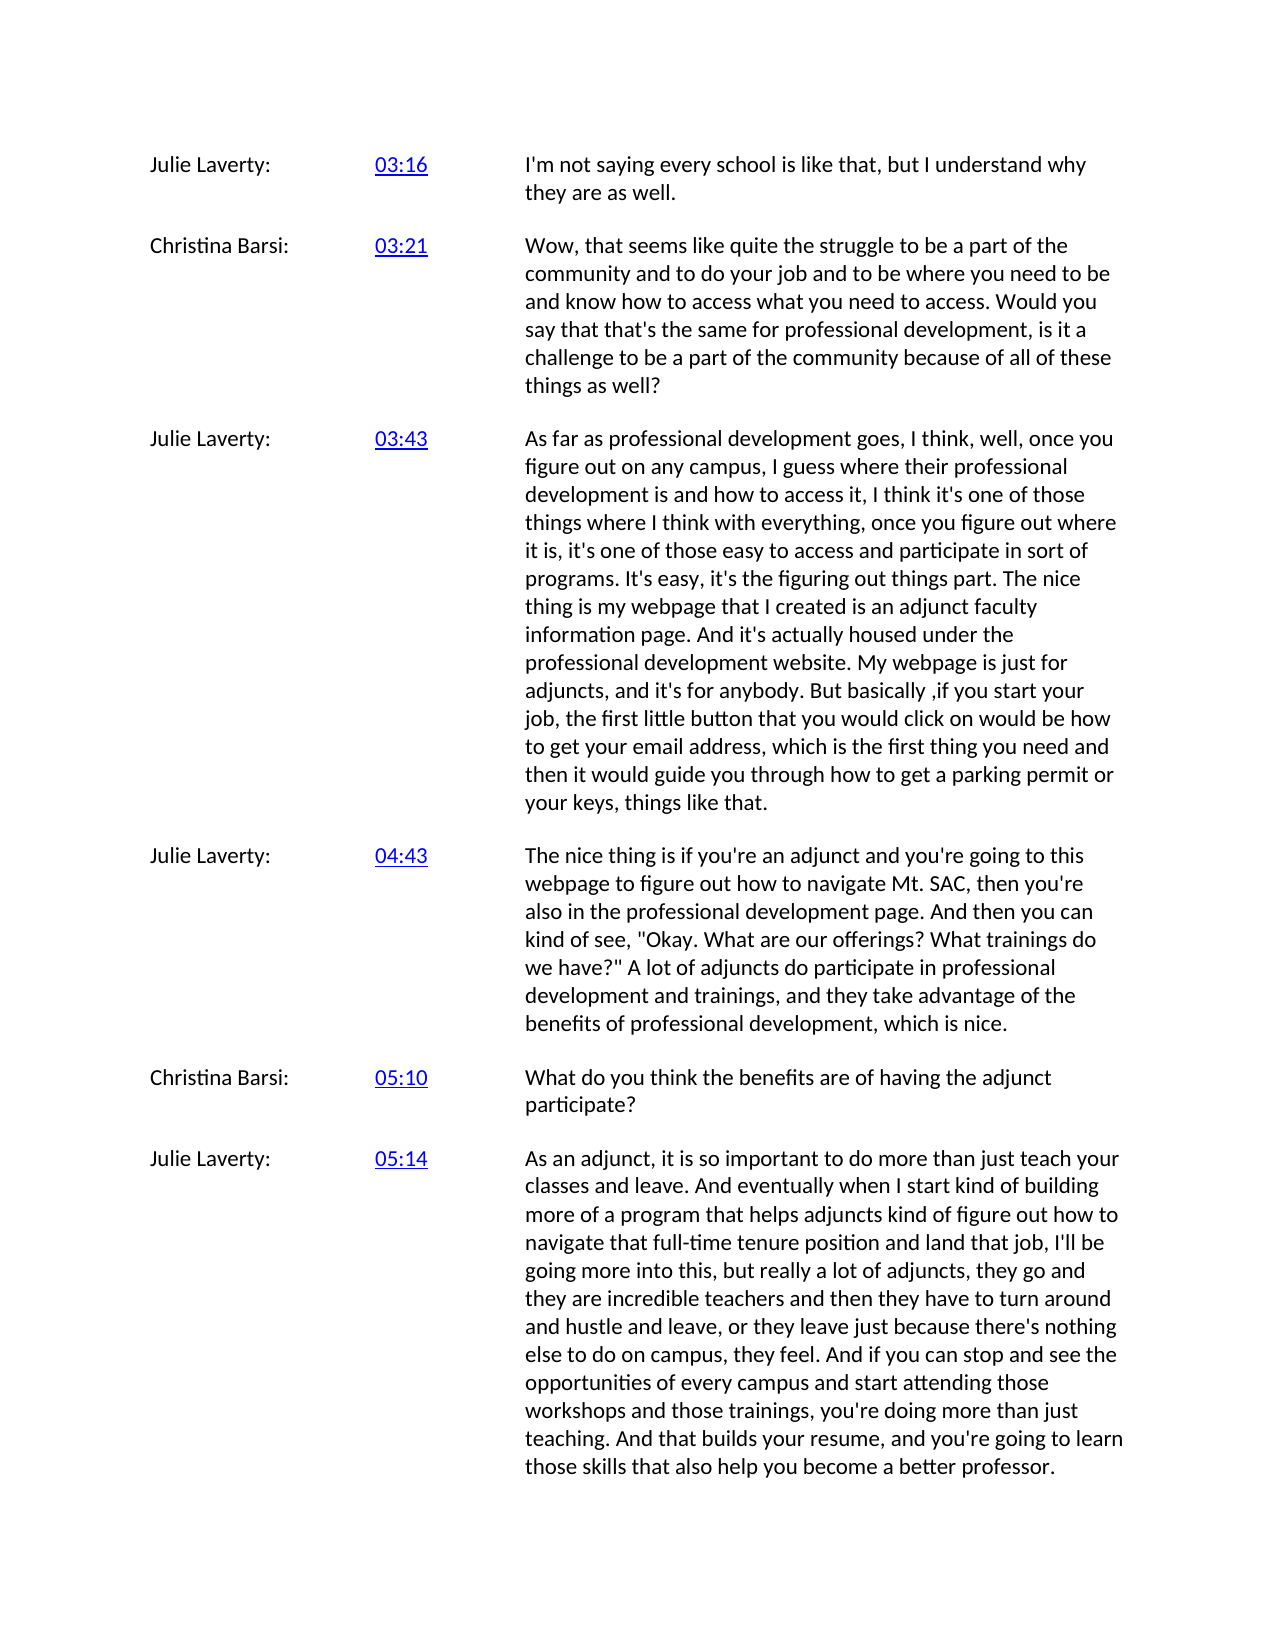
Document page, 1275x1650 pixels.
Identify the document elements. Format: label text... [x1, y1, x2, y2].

text Julie Laverty: 03:43 As far as professional development goes, I think, well, once you figure out on any campus, I guess where their professional development is and how to access it, I think it's one of those things where I think with everything, once you figure out where it is, it's one of those easy to access and participate in sort of programs. It's easy, it's the figuring out things part. The nice thing is my webpage that I created is an adjunct faculty information page. And it's actually housed under the professional development website. My webpage is just for adjuncts, and it's for anybody. But basically ,if you start your job, the first little button that you would click on would be how to get your email address, which is the first thing you need and then it would guide you through how to get a parking permit or your keys, things like that. [150, 424, 1125, 816]
text Julie Laverty: 05:14 As an adjunct, it is so important to do more than just teach your classes and leave. And eventually when I start kind of building more of a program that helps adjuncts kind of figure out how to navigate that full-time tenure position and land that job, I'll be going more into this, but really a lot of adjuncts, they go and they are incredible teachers and then they have to turn around and hustle and leave, or they leave just because there's nothing else to do on campus, they feel. And if you can stop and see the opportunities of every campus and start attending those workshops and those trainings, you're doing more than just teaching. And that builds your resume, and you're going to learn those skills that also help you become a better professor. [150, 1144, 1125, 1480]
text Christina Barsi: 05:10 What do you think the benefits are of having the adjunct participate? [150, 1063, 1125, 1119]
text Christina Barsi: 03:21 Wow, that seems like quite the struggle to be a part of the community and to do your job and to be where you need to be and know how to access what you need to access. Would you say that that's the same for professional development, is it a challenge to be a part of the community because of all of these things as well? [150, 231, 1125, 399]
text Julie Laverty: 03:16 I'm not saying every school is like that, but I understand why they are as well. [150, 150, 1125, 206]
text Julie Laverty: 04:43 The nice thing is if you're an adjunct and you're going to this webpage to figure out how to navigate Mt. SAC, then you're also in the professional development page. And then you can kind of see, "Okay. What are our offerings? What trainings do we have?" A lot of adjuncts do participate in professional development and trainings, and they take advantage of the benefits of professional development, which is nice. [150, 841, 1125, 1038]
